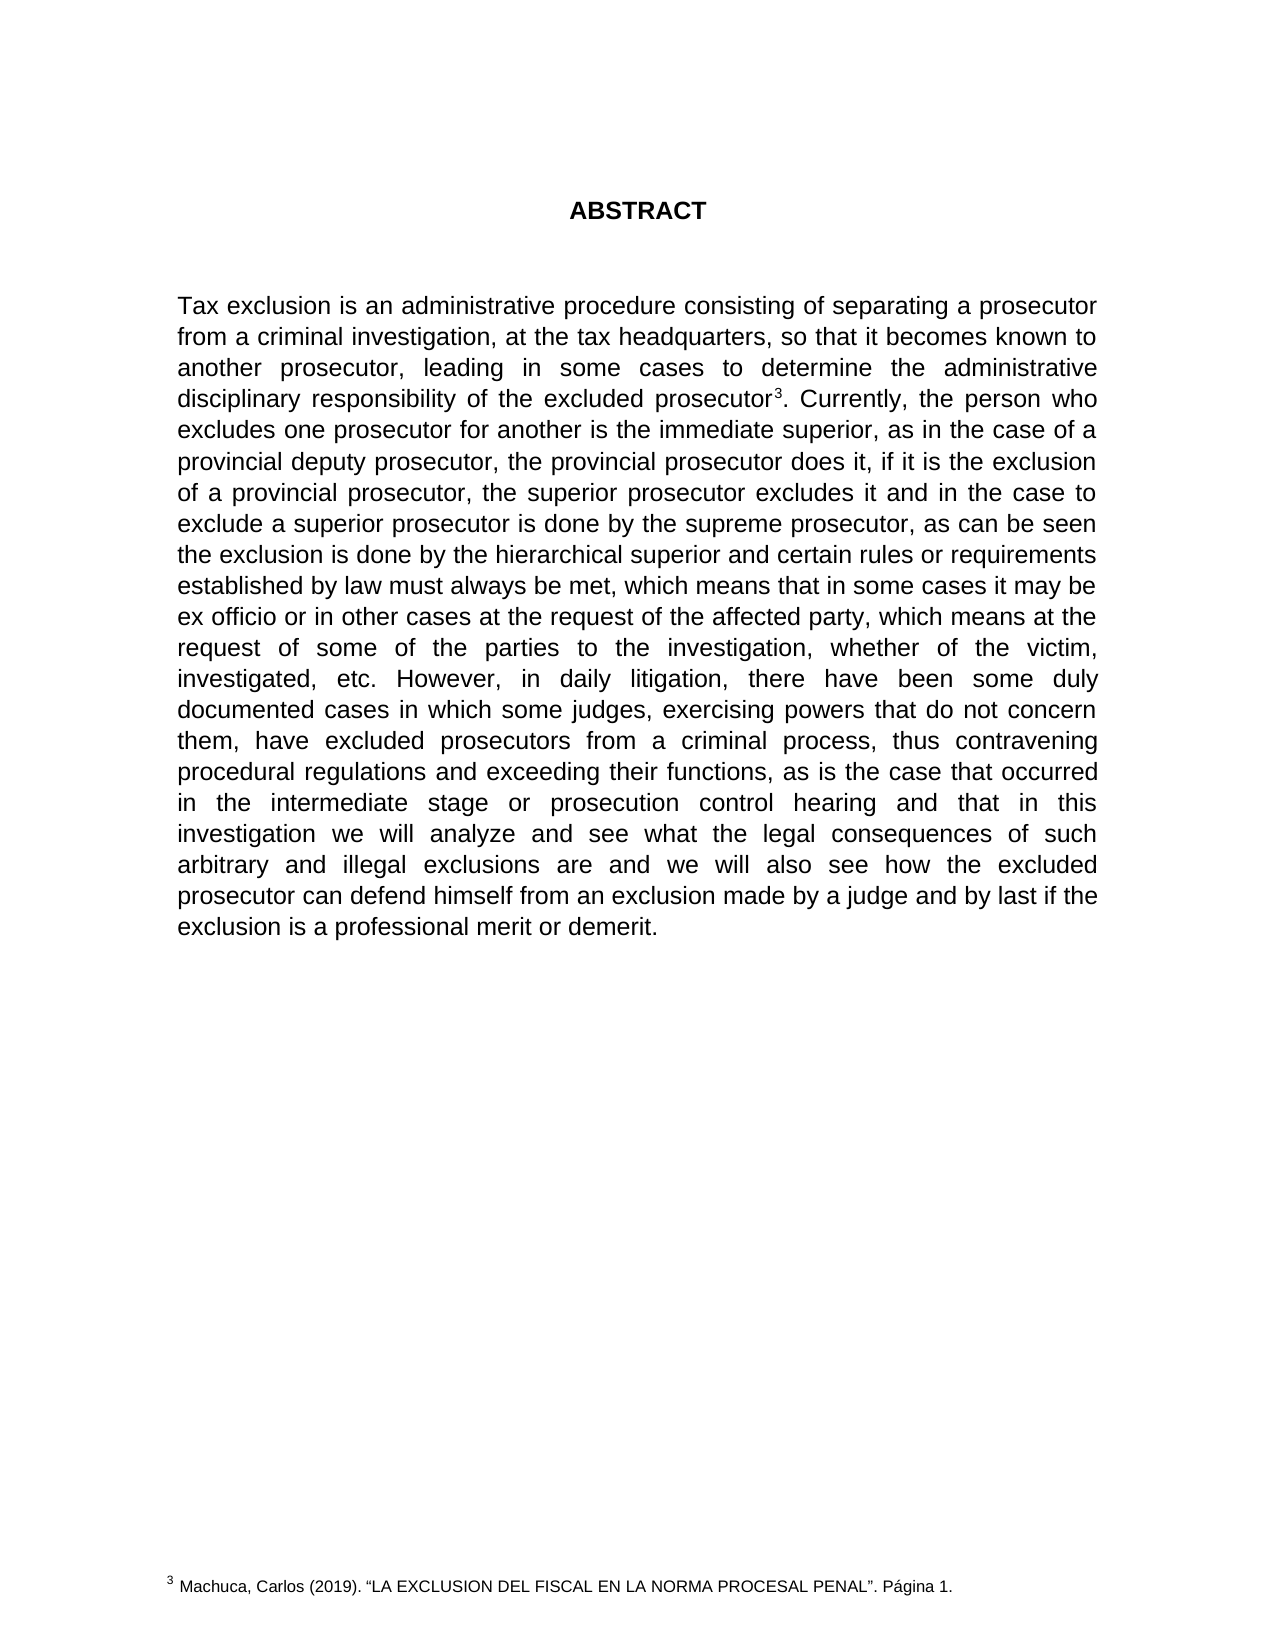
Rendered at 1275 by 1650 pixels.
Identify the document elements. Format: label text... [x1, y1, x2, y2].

subtitle ABSTRACT [201, 196, 1075, 224]
text Tax exclusion is an administrative procedure consisting of separating a prosecutor from a criminal investigation, at the tax headquarters, so that it becomes known to another prosecutor, leading in some cases to determine the administrative disciplinary responsibility of the excluded prosecutor. Currently, the person who excludes one prosecutor for another is the immediate superior, as in the case of a provincial deputy prosecutor, the provincial prosecutor does it, if it is the exclusion of a provincial prosecutor, the superior prosecutor excludes it and in the case to exclude a superior prosecutor is done by the supreme prosecutor, as can be seen the exclusion is done by the hierarchical superior and certain rules or requirements established by law must always be met, which means that in some cases it may be ex officio or in other cases at the request of the affected party, which means at the request of some of the parties to the investigation, whether of the victim, investigated, etc. However, in daily litigation, there have been some duly documented cases in which some judges, exercising powers that do not concern them, have excluded prosecutors from a criminal process, thus contravening procedural regulations and exceeding their functions, as is the case that occurred in the intermediate stage or prosecution control hearing and that in this investigation we will analyze and see what the legal consequences of such arbitrary and illegal exclusions are and we will also see how the excluded prosecutor can defend himself from an exclusion made by a judge and by last if the exclusion is a professional merit or demerit. [177, 291, 1098, 941]
